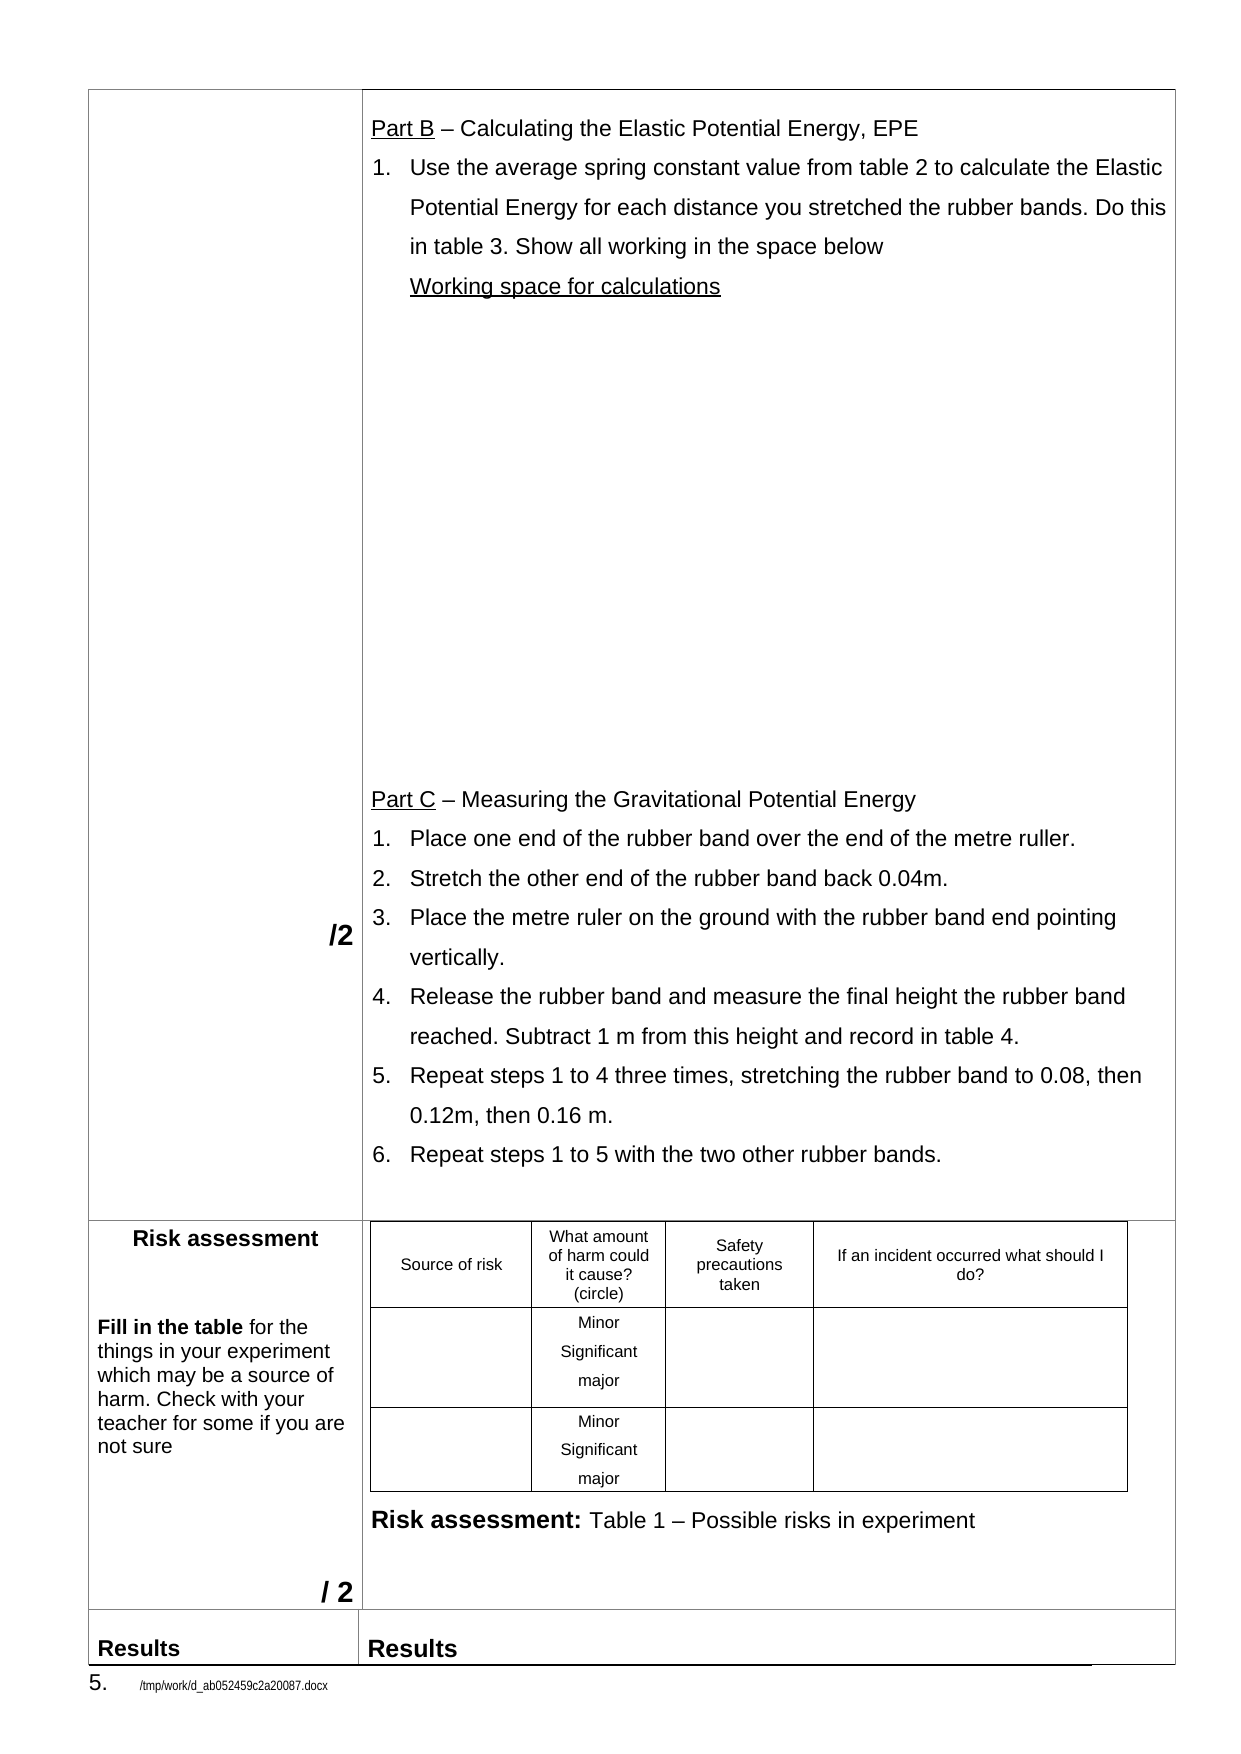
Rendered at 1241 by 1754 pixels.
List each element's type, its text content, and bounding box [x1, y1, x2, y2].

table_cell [363, 90, 1175, 1220]
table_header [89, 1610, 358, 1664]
table_cell Risk assessment Fill in the table for the things in your experiment which may be a source of harm. Check with your teacher for some if you are not sure / 2 [89, 1221, 362, 1608]
table_cell Risk assessment: Table 1 – Possible risks in experiment [363, 1221, 1175, 1608]
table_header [359, 1610, 1175, 1664]
